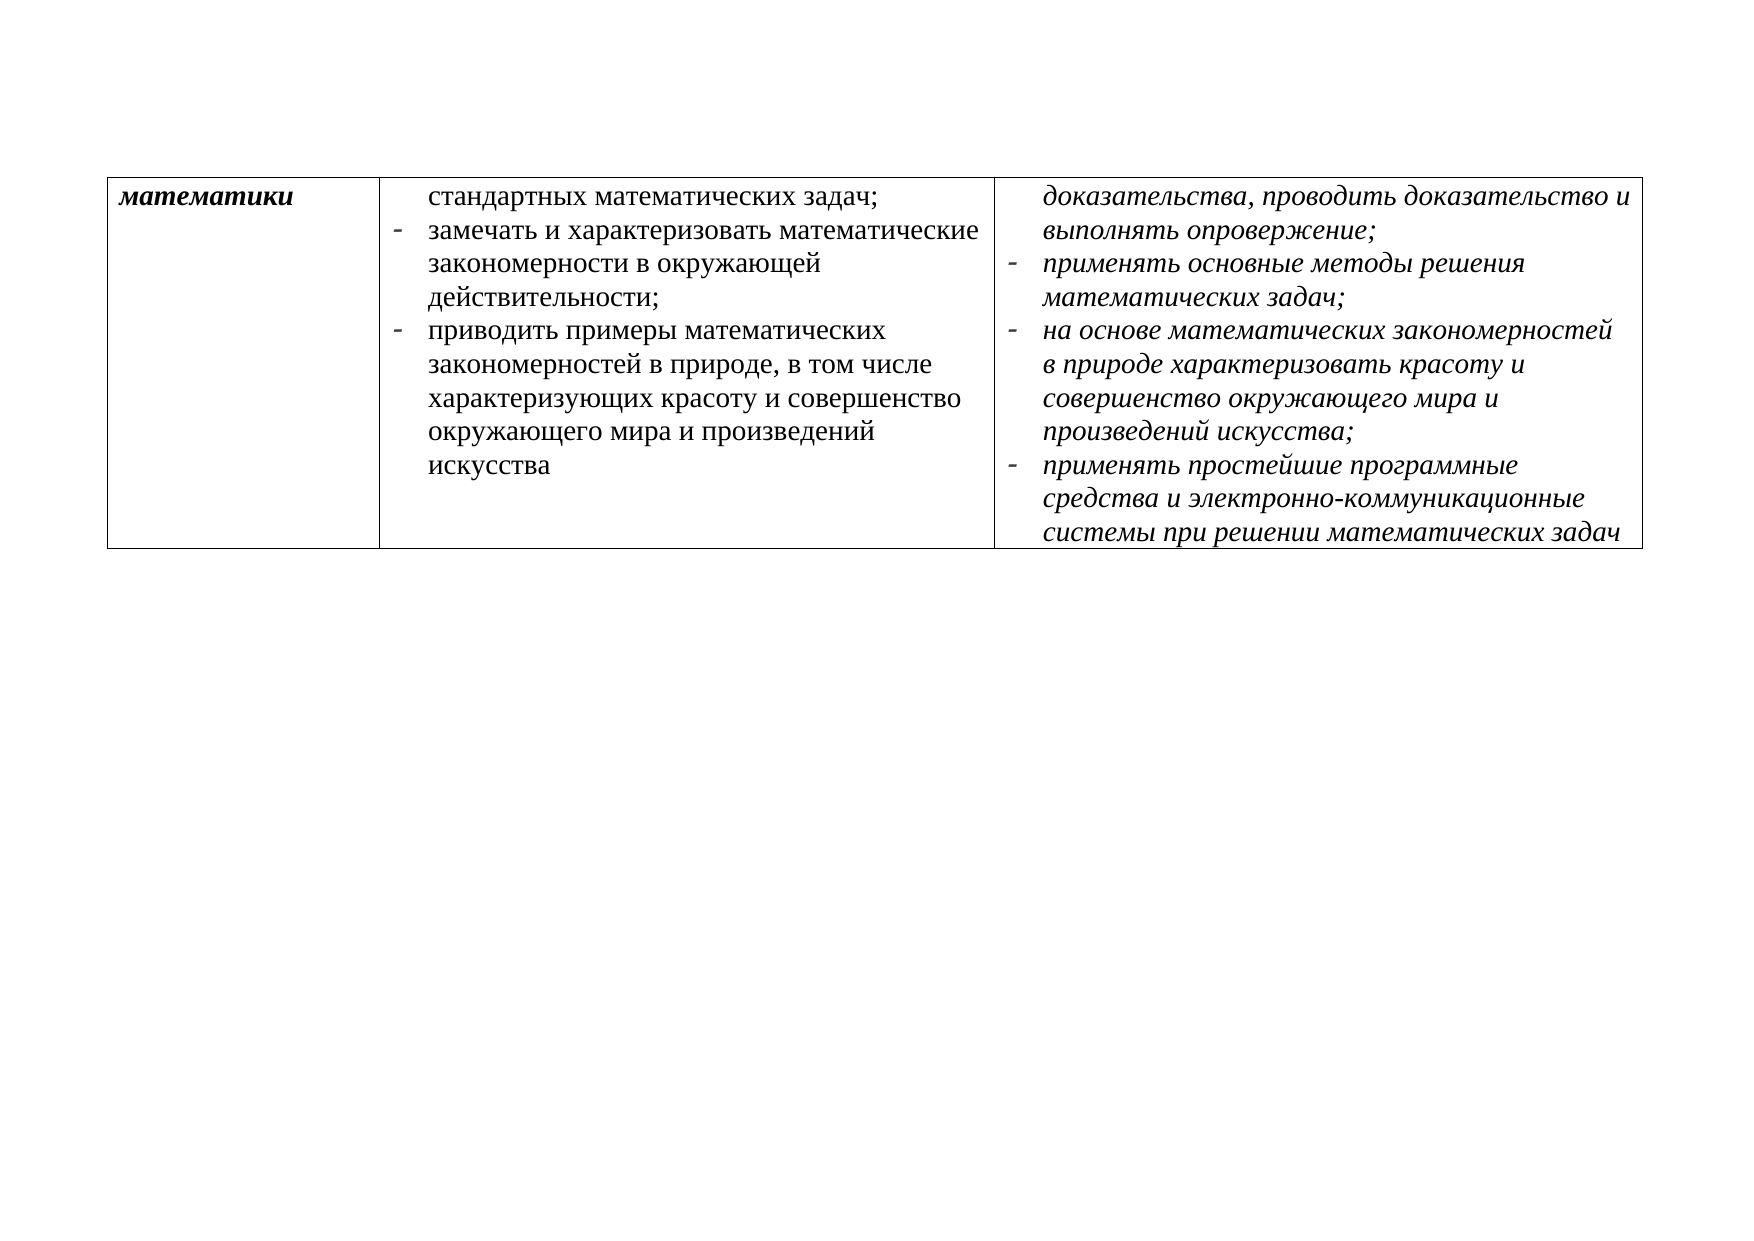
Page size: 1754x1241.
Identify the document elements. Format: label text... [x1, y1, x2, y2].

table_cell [995, 178, 1642, 547]
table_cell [380, 178, 994, 547]
table_cell Методы математики [108, 178, 379, 547]
